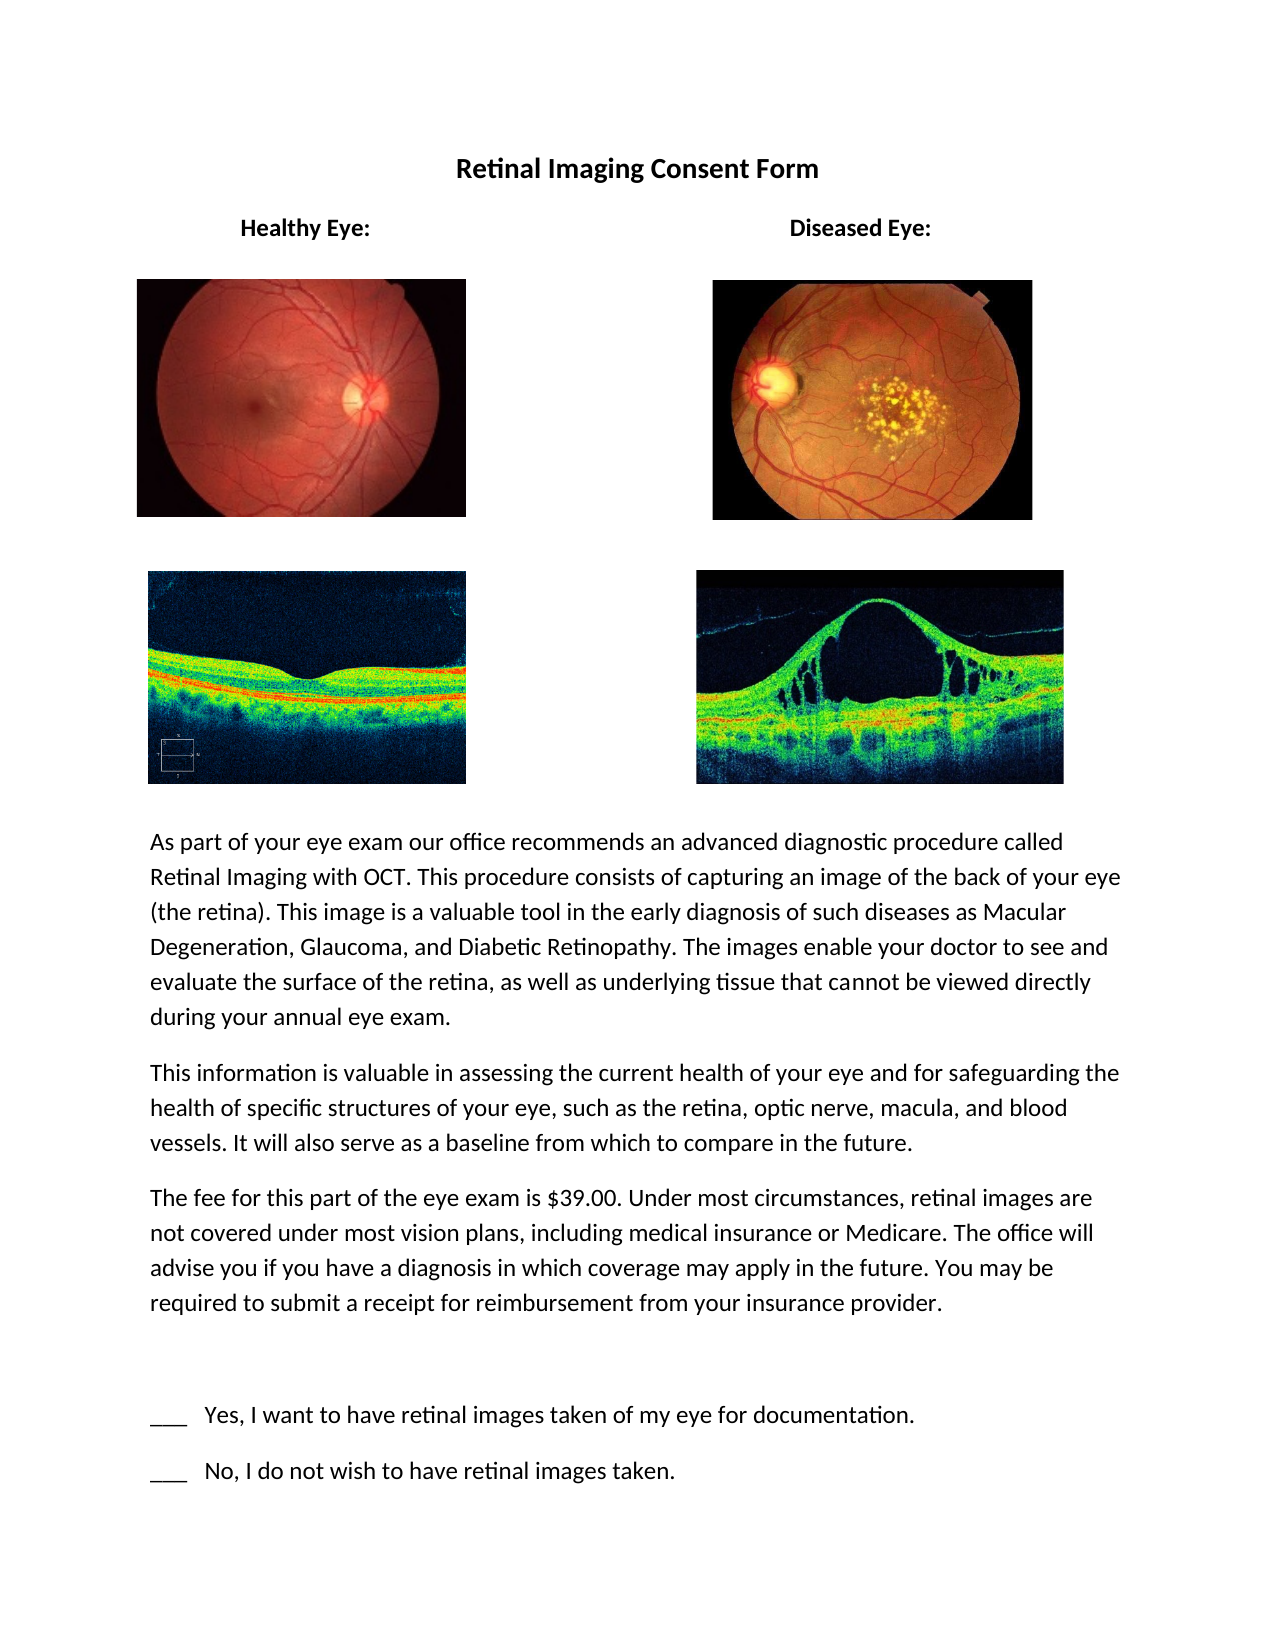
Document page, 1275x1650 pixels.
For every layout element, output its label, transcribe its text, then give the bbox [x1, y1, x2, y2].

picture [696, 570, 1064, 784]
text This information is valuable in assessing the current health of your eye and for safeguarding the health of specific structures of your eye, such as the retina, optic nerve, macula, and blood vessels. It will also serve as a baseline from which to compare in the future. [150, 1057, 1125, 1157]
picture [148, 571, 466, 730]
picture [233, 709, 241, 720]
picture [195, 711, 204, 717]
picture [712, 280, 1033, 520]
text As part of your eye exam our office recommends an advanced diagnostic procedure called Retinal Imaging with OCT. This procedure consists of capturing an image of the back of your eye (the retina). This image is a valuable tool in the early diagnosis of such diseases as Macular Degeneration, Glaucoma, and Diabetic Retinopathy. The images enable your doctor to see and evaluate the surface of the retina, as well as underlying tissue that cannot be viewed directly during your annual eye exam. [150, 826, 1125, 1031]
text ___ Yes, I want to have retinal images taken of my eye for documentation. [150, 1399, 1125, 1430]
picture [136, 279, 466, 517]
picture [148, 712, 466, 784]
text ___ No, I do not wish to have retinal images taken. [150, 1455, 1125, 1486]
picture [175, 710, 181, 718]
text The fee for this part of the eye exam is $39.00. Under most circumstances, retinal images are not covered under most vision plans, including medical insurance or Medicare. The office will advise you if you have a diagnosis in which coverage may apply in the future. You may be required to submit a receipt for reimbursement from your insurance provider. [150, 1183, 1125, 1318]
picture [183, 704, 190, 714]
text Retinal Imaging Consent Form [150, 150, 1125, 186]
text Healthy Eye: Diseased Eye: [150, 212, 1125, 242]
